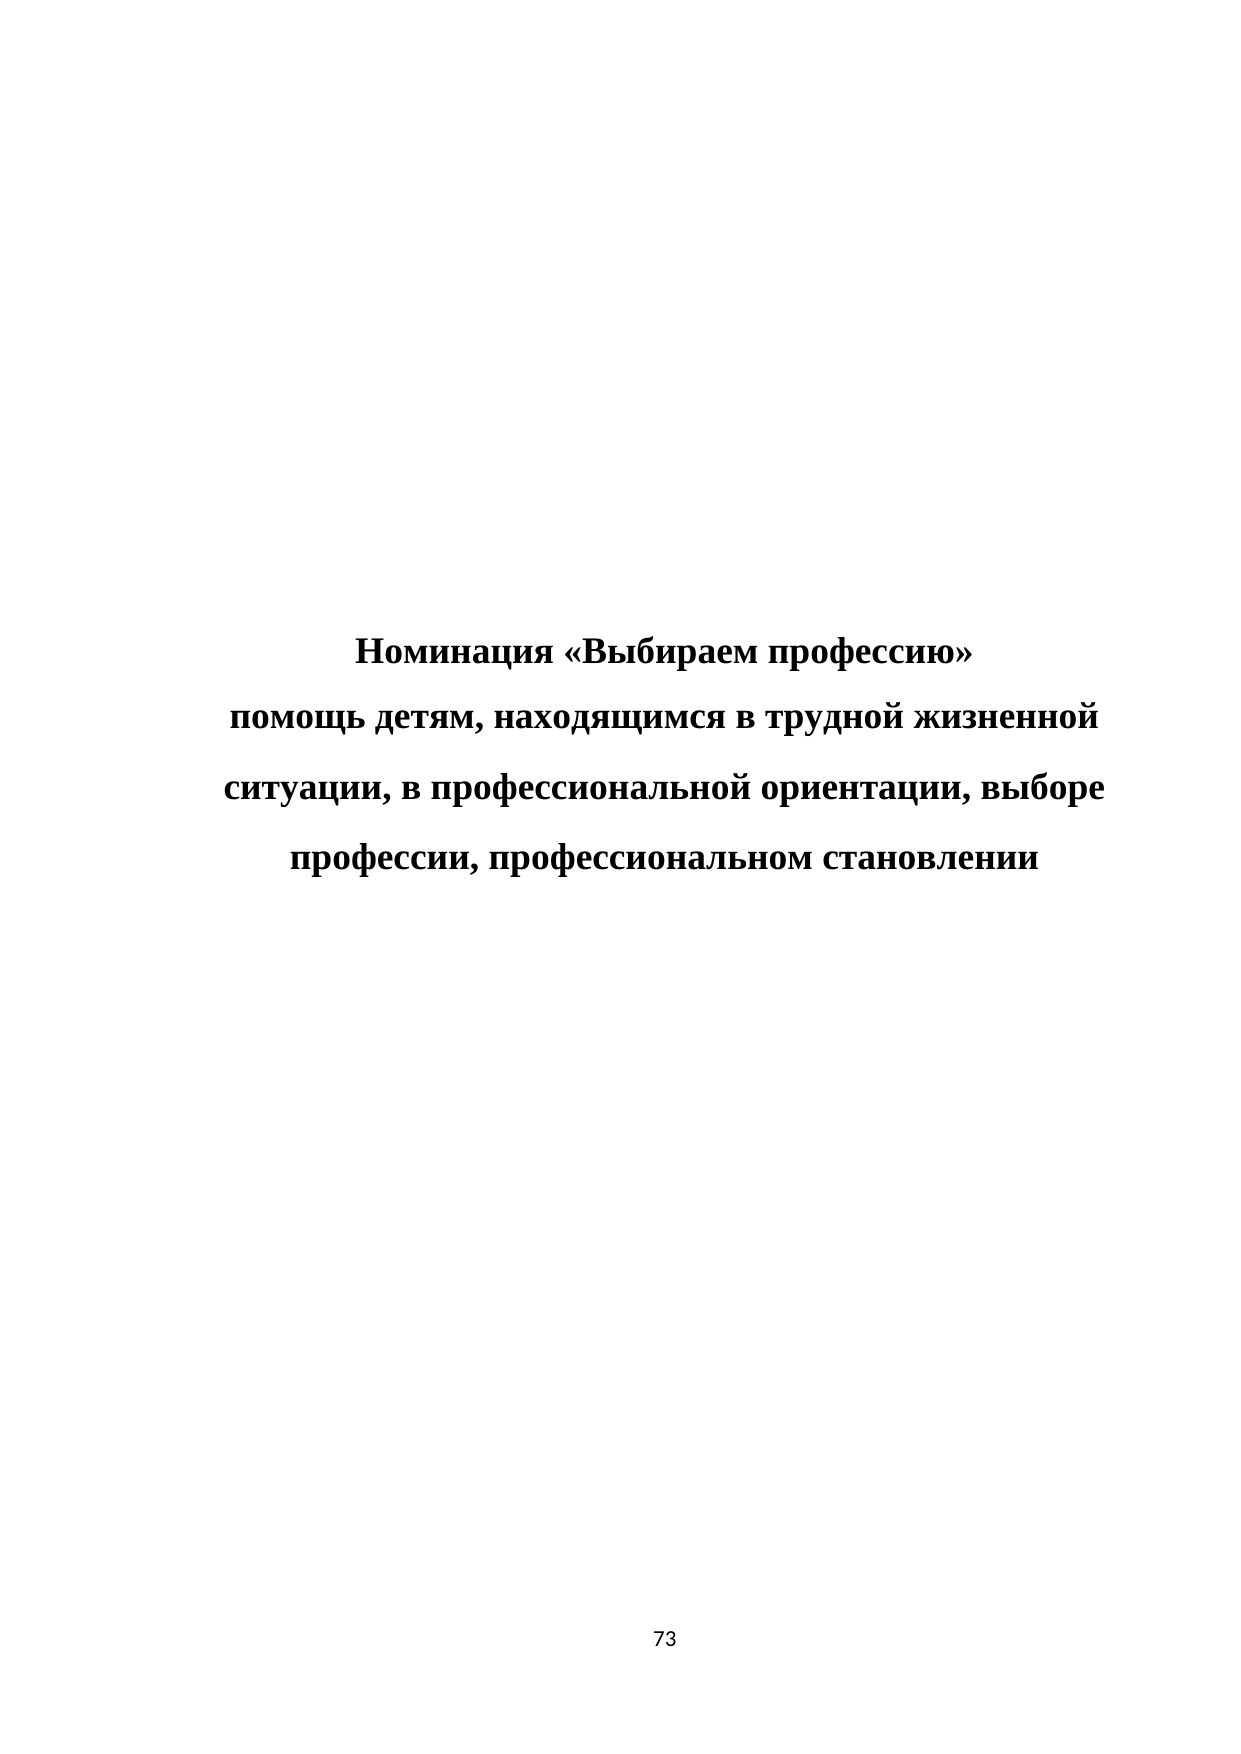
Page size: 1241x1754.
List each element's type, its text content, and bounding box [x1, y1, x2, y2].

text ситуации, в профессиональной ориентации, выборе [177, 764, 1152, 807]
text профессии, профессиональном становлении [177, 834, 1152, 878]
subtitle Номинация «Выбираем профессию» [177, 629, 1152, 672]
text помощь детям, находящимся в трудной жизненной [177, 694, 1152, 737]
